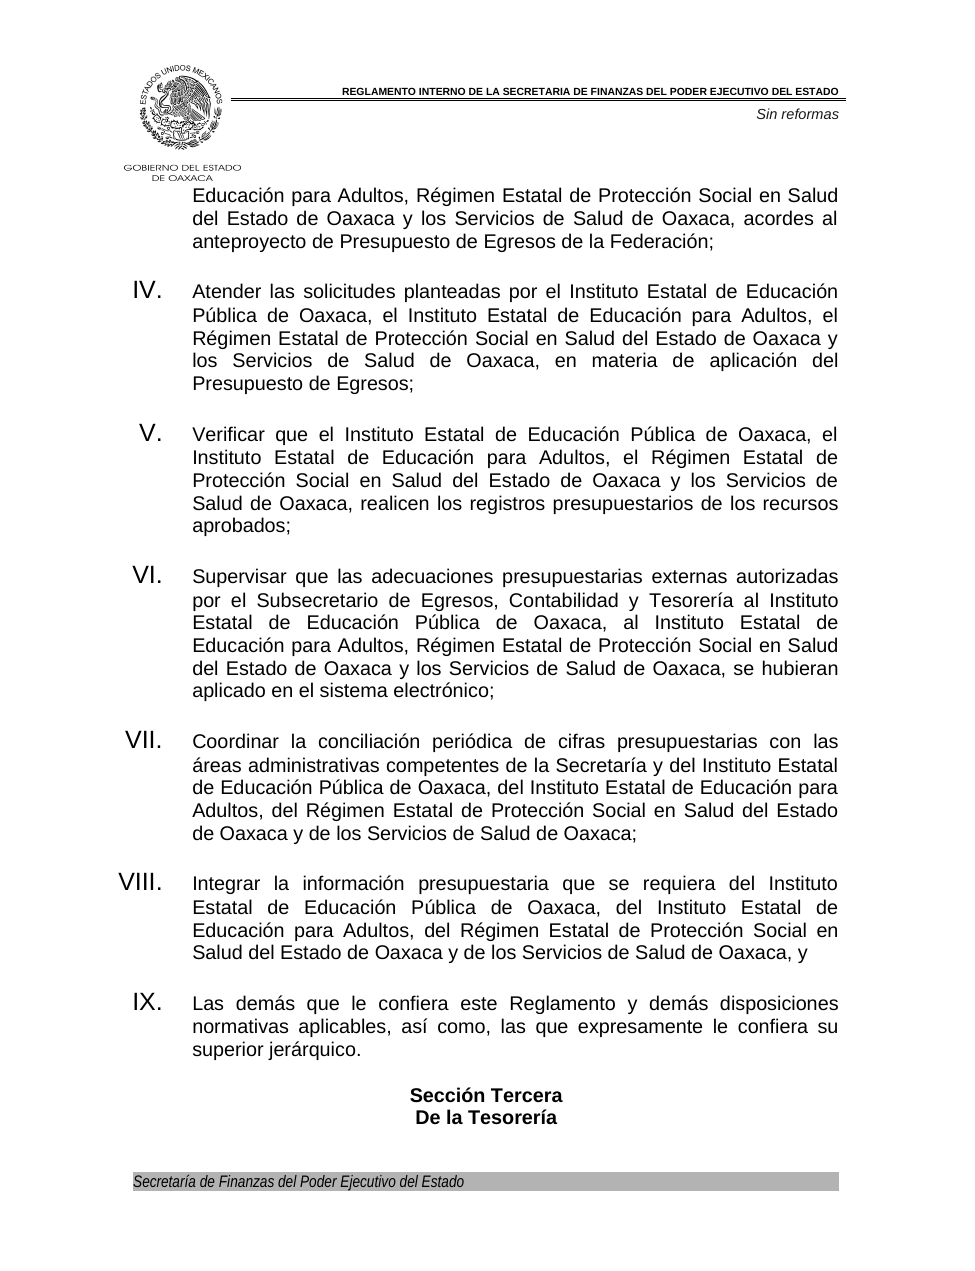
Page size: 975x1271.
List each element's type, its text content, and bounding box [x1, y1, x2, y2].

text Sección Tercera [133, 1083, 839, 1106]
list Atender las solicitudes planteadas por el Instituto Estatal de Educación Pública de Oaxaca, el Instituto Estatal de Educación para Adultos, el Régimen Estatal de Protección Social en Salud del Estado de Oaxaca y los Servicios de Salud de Oaxaca, en materia de aplicación del Presupuesto de Egresos; [162, 275, 839, 395]
list Supervisar que las adecuaciones presupuestarias externas autorizadas por el Subsecretario de Egresos, Contabilidad y Tesorería al Instituto Estatal de Educación Pública de Oaxaca, al Instituto Estatal de Educación para Adultos, Régimen Estatal de Protección Social en Salud del Estado de Oaxaca y los Servicios de Salud de Oaxaca, se hubieran aplicado en el sistema electrónico; [162, 560, 839, 702]
list Verificar que el Instituto Estatal de Educación Pública de Oaxaca, el Instituto Estatal de Educación para Adultos, el Régimen Estatal de Protección Social en Salud del Estado de Oaxaca y los Servicios de Salud de Oaxaca, realicen los registros presupuestarios de los recursos aprobados; [162, 417, 839, 537]
list Coordinar la conciliación periódica de cifras presupuestarias con las áreas administrativas competentes de la Secretaría y del Instituto Estatal de Educación Pública de Oaxaca, del Instituto Estatal de Educación para Adultos, del Régimen Estatal de Protección Social en Salud del Estado de Oaxaca y de los Servicios de Salud de Oaxaca; [162, 725, 839, 844]
list Integrar la información presupuestaria que se requiera del Instituto Estatal de Educación Pública de Oaxaca, del Instituto Estatal de Educación para Adultos, del Régimen Estatal de Protección Social en Salud del Estado de Oaxaca y de los Servicios de Salud de Oaxaca, y [162, 867, 839, 964]
text De la Tesorería [133, 1106, 839, 1129]
list Las demás que le confiera este Reglamento y demás disposiciones normativas aplicables, así como, las que expresamente le confiera su superior jerárquico. [162, 987, 839, 1061]
picture [121, 62, 244, 184]
